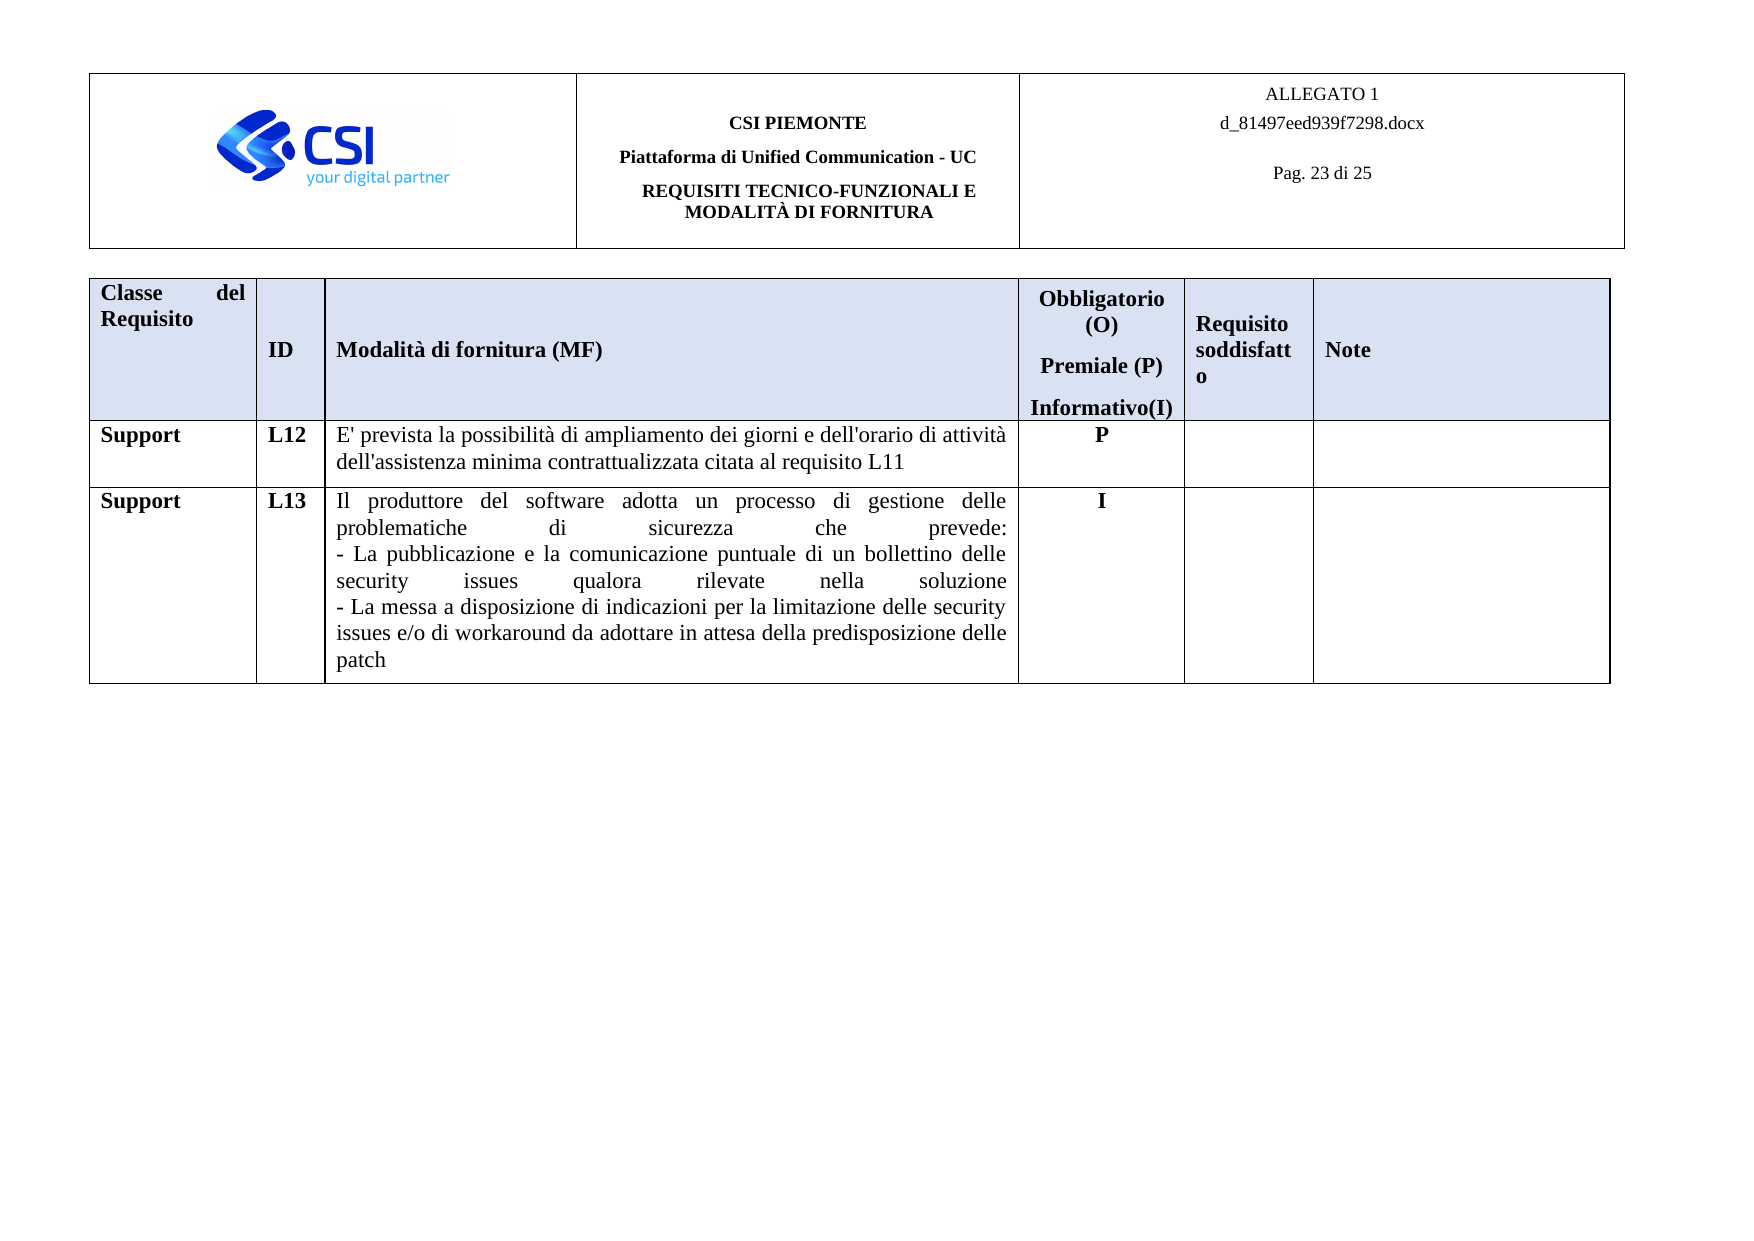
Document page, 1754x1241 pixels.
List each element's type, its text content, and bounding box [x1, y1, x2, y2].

table_cell P [1019, 421, 1184, 487]
table_header Modalità di fornitura (MF) [326, 279, 1018, 420]
table_cell Il produttore del software adotta un processo di gestione delle problematiche di sicurezza che prevede: - La pubblicazione e la comunicazione puntuale di un bollettino delle security issues qualora rilevate nella soluzione - La messa a disposizione di indicazioni per la limitazione delle security issues e/o di workaround da adottare in attesa della predisposizione delle patch [326, 488, 1018, 683]
table_header Note [1314, 279, 1609, 420]
table_cell [1185, 488, 1313, 683]
table_cell [1314, 488, 1609, 683]
table_cell Support [90, 488, 256, 683]
picture [215, 110, 451, 187]
table_cell I [1019, 488, 1184, 683]
table_header Classe del Requisito [90, 279, 256, 420]
table_cell L12 [257, 421, 324, 487]
table_cell L13 [257, 488, 324, 683]
table_cell [1314, 421, 1609, 487]
table_cell Support [90, 421, 256, 487]
table_cell [1185, 421, 1313, 487]
table_cell E' prevista la possibilità di ampliamento dei giorni e dell'orario di attività dell'assistenza minima contrattualizzata citata al requisito L11 [326, 421, 1018, 487]
table_header Requisito soddisfatto [1185, 279, 1313, 420]
table_header Obbligatorio (O) Premiale (P) Informativo(I) [1019, 279, 1184, 420]
table_header ID [257, 279, 324, 420]
